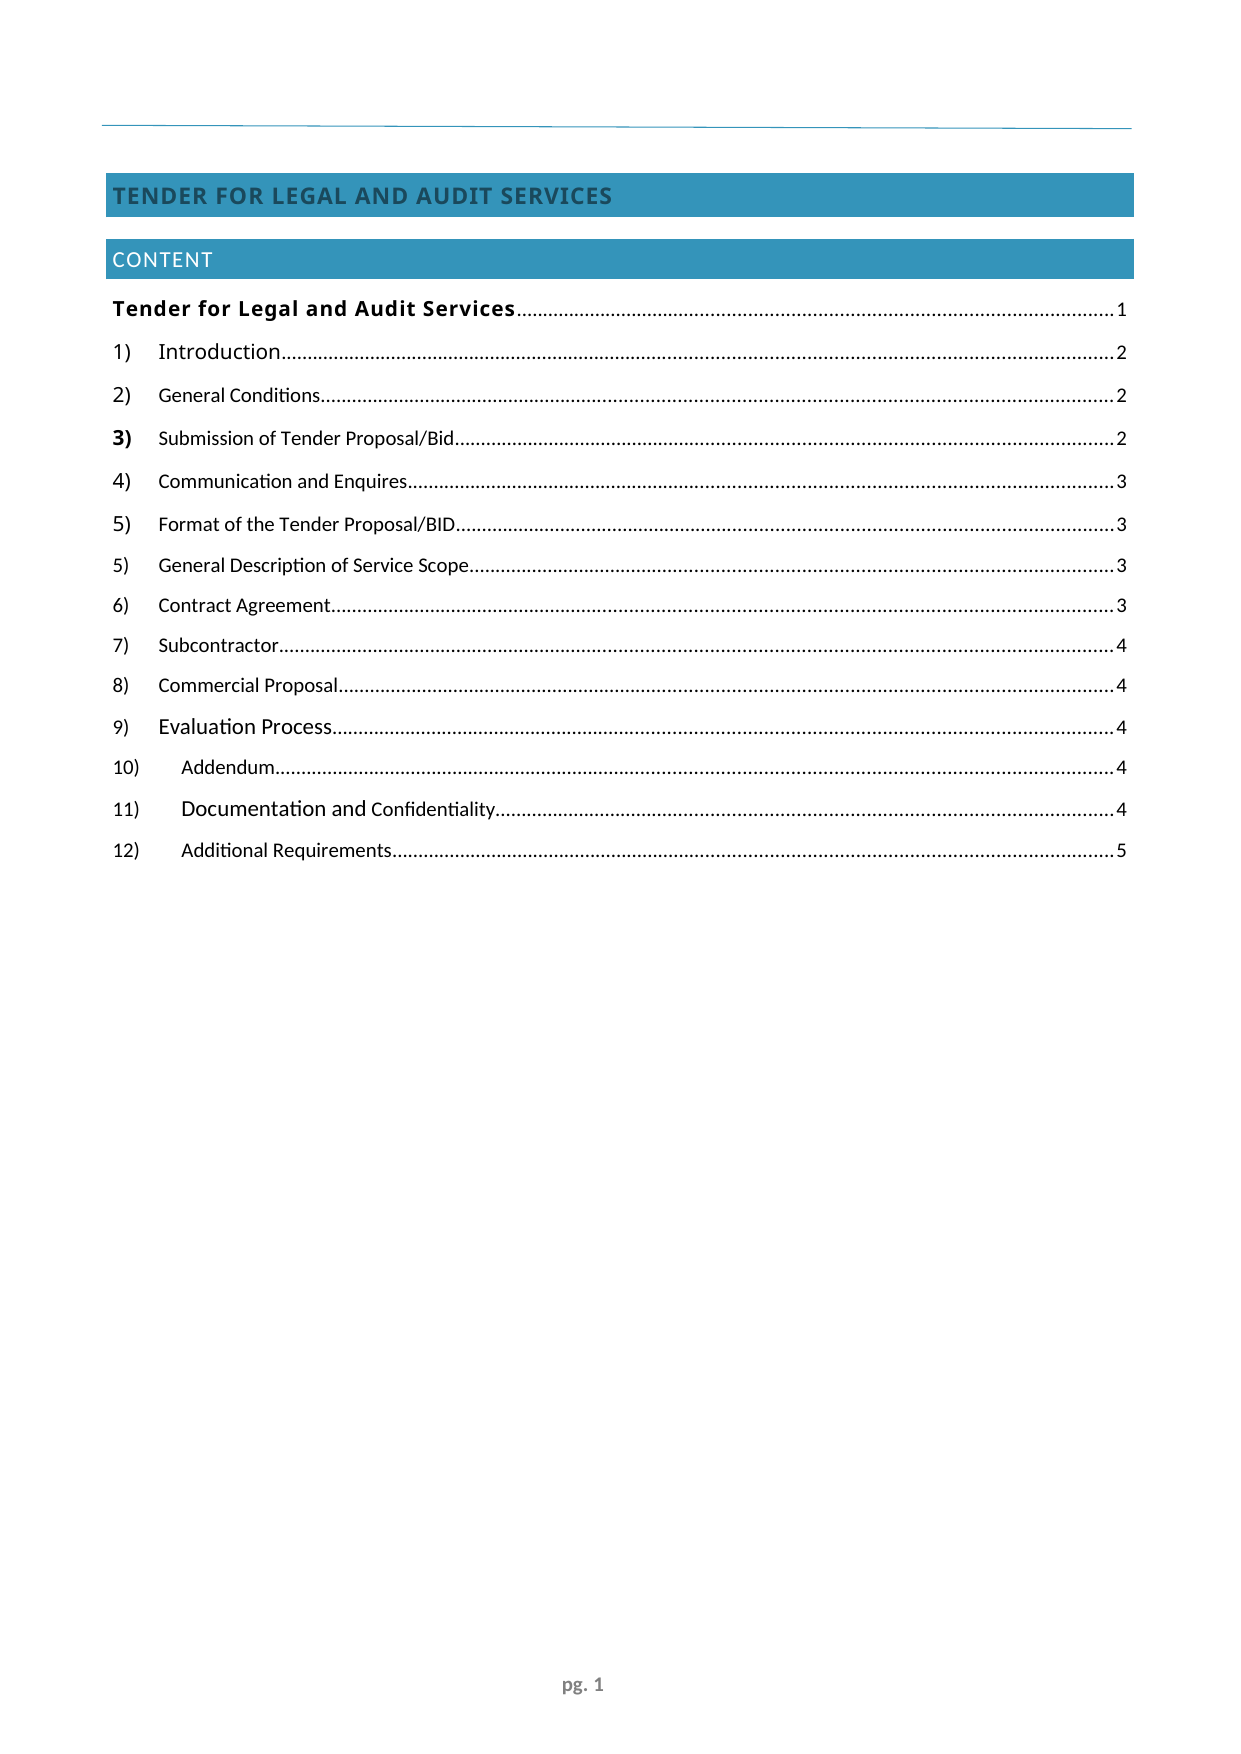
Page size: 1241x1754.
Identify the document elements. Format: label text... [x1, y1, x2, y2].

subtitle Tender for Legal and Audit Services [113, 180, 1128, 211]
